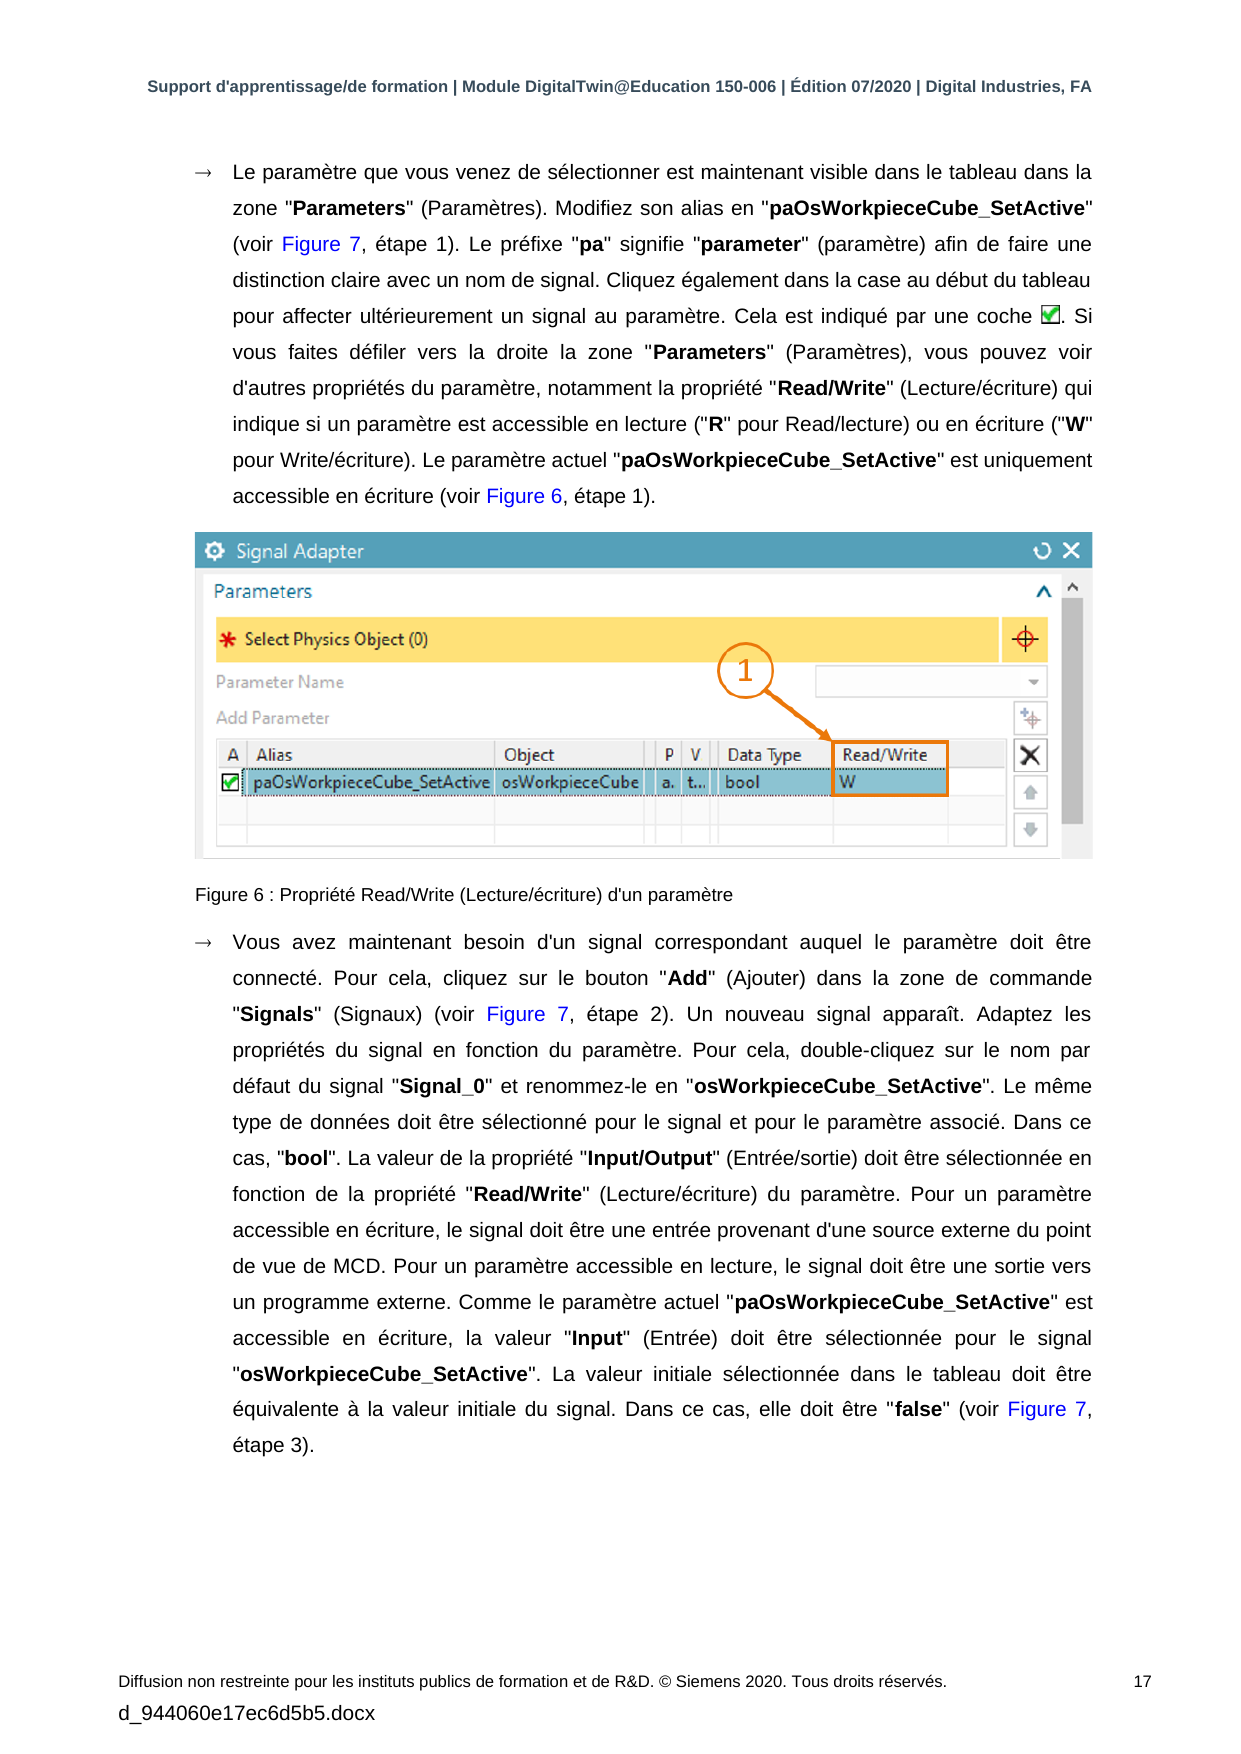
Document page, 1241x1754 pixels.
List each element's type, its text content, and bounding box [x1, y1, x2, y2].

text Figure 6 : Propriété Read/Write (Lecture/écriture) d'un paramètre [195, 883, 1092, 905]
text Vous avez maintenant besoin d'un signal correspondant auquel le paramètre doit être connecté. Pour cela, cliquez sur le bouton "Add" (Ajouter) dans la zone de commande "Signals" (Signaux) (voir Figure 7, étape 2). Un nouveau signal apparaît. Adaptez les propriétés du signal en fonction du paramètre. Pour cela, double-cliquez sur le nom par défaut du signal "Signal_0" et renommez-le en "osWorkpieceCube_SetActive". Le même type de données doit être sélectionné pour le signal et pour le paramètre associé. Dans ce cas, "bool". La valeur de la propriété "Input/Output" (Entrée/sortie) doit être sélectionnée en fonction de la propriété "Read/Write" (Lecture/écriture) du paramètre. Pour un paramètre accessible en écriture, le signal doit être une entrée provenant d'une source externe du point de vue de MCD. Pour un paramètre accessible en lecture, le signal doit être une sortie vers un programme externe. Comme le paramètre actuel "paOsWorkpieceCube_SetActive" est accessible en écriture, la valeur "Input" (Entrée) doit être sélectionnée pour le signal "osWorkpieceCube_SetActive". La valeur initiale sélectionnée dans le tableau doit être équivalente à la valeur initiale du signal. Dans ce cas, elle doit être "false" (voir Figure 7, étape 3). [195, 930, 1092, 1457]
text Le paramètre que vous venez de sélectionner est maintenant visible dans le tableau dans la zone "Parameters" (Paramètres). Modifiez son alias en "paOsWorkpieceCube_SetActive" (voir Figure 7, étape 1). Le préfixe "pa" signifie "parameter" (paramètre) afin de faire une distinction claire avec un nom de signal. Cliquez également dans la case au début du tableau pour affecter ultérieurement un signal au paramètre. Cela est indiqué par une coche . Si vous faites défiler vers la droite la zone "Parameters" (Paramètres), vous pouvez voir d'autres propriétés du paramètre, notamment la propriété "Read/Write" (Lecture/écriture) qui indique si un paramètre est accessible en lecture ("R" pour Read/lecture) ou en écriture ("W" pour Write/écriture). Le paramètre actuel "paOsWorkpieceCube_SetActive" est uniquement accessible en écriture (voir Figure 6, étape 1). [195, 160, 1092, 508]
picture [194, 532, 1093, 859]
picture [1041, 305, 1060, 324]
